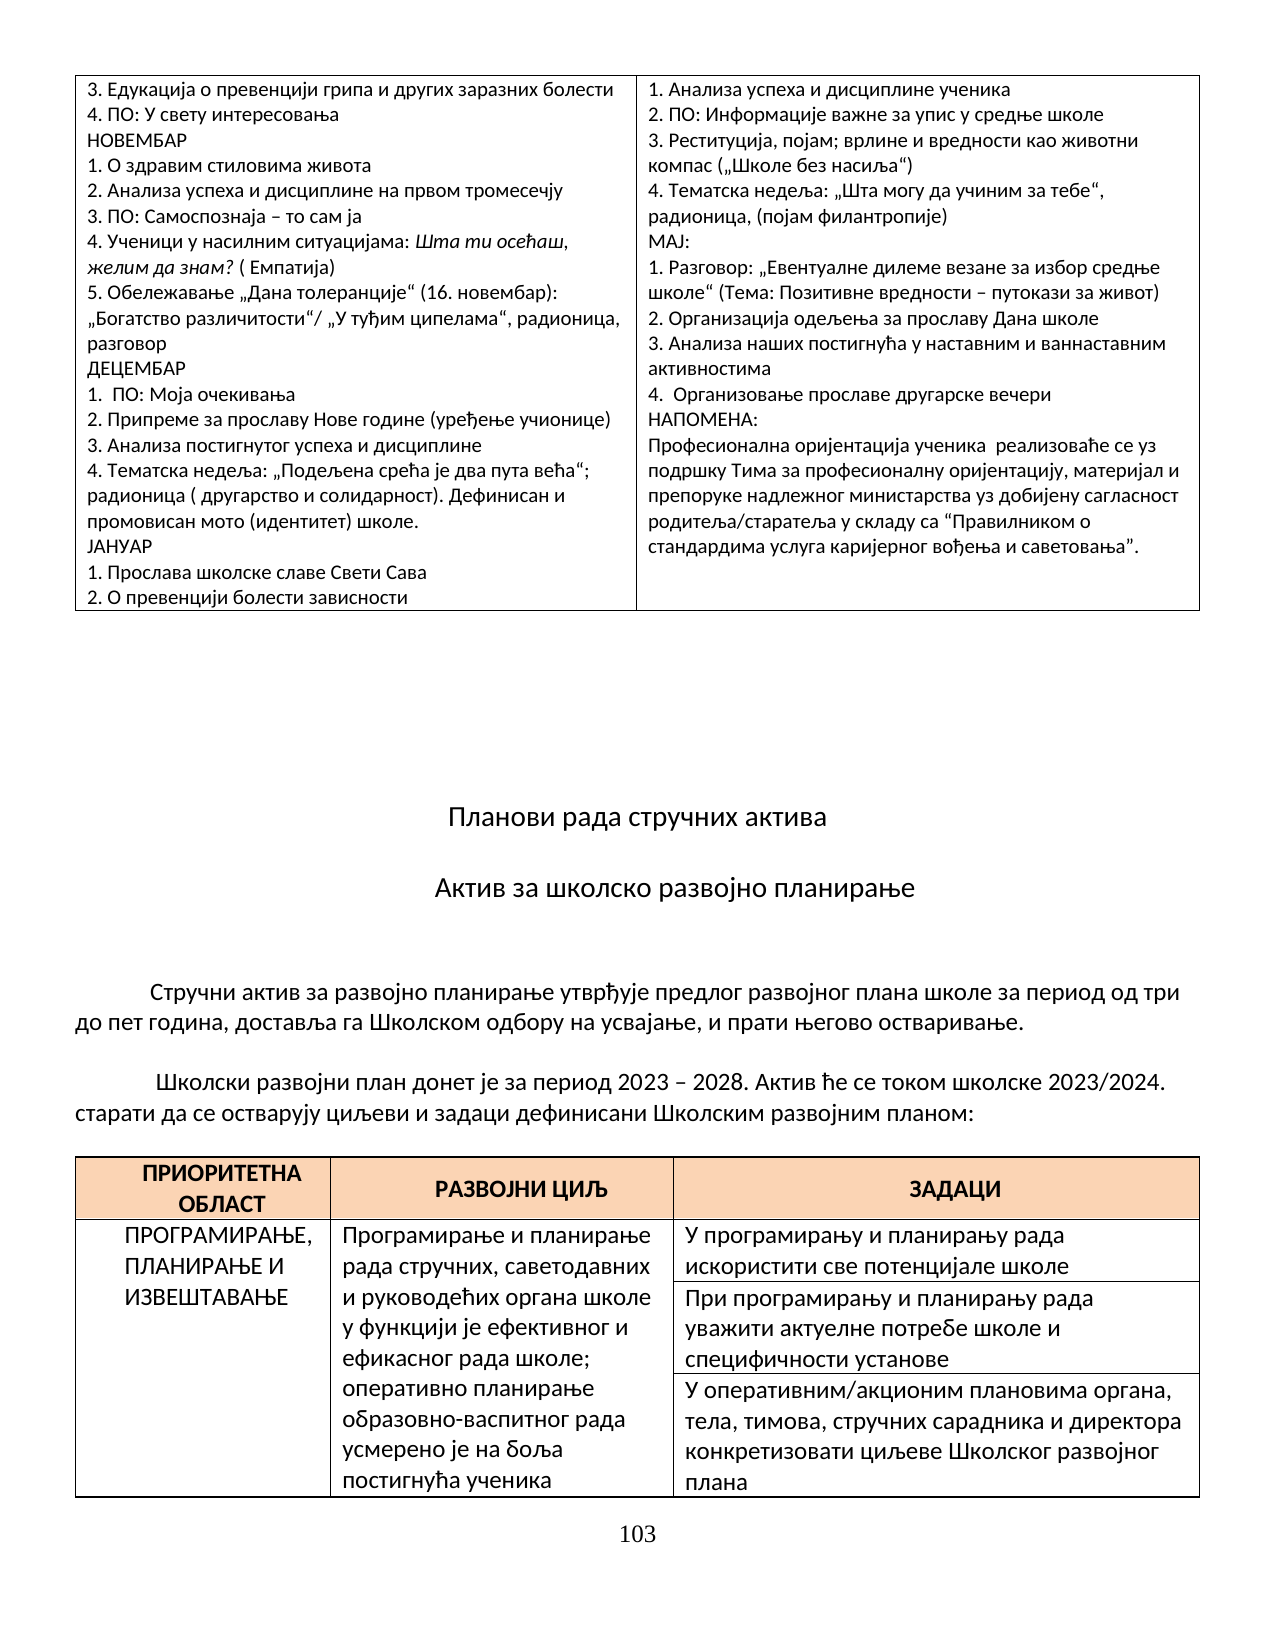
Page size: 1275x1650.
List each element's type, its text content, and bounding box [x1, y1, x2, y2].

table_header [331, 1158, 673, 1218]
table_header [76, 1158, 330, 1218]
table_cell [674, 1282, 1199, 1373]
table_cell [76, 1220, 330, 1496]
subtitle Актив за школско развојно планирање [75, 869, 1200, 905]
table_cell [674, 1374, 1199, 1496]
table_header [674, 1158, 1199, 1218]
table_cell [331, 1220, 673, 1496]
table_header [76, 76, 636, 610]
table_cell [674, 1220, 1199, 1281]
text Стручни актив за развојно планирање утврђује предлог развојног плана школе за период од три до пет година, доставља га Школском одбору на усвајање, и прати његово остваривање. [75, 976, 1200, 1037]
subtitle Планови рада стручних актива [75, 798, 1200, 834]
text Школски развојни план донет је за период 2023 – 2028. Актив ће се током школске 2023/2024. старати да се остварују циљеви и задаци дефинисани Школским развојним планом: [75, 1066, 1200, 1127]
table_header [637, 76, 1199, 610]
